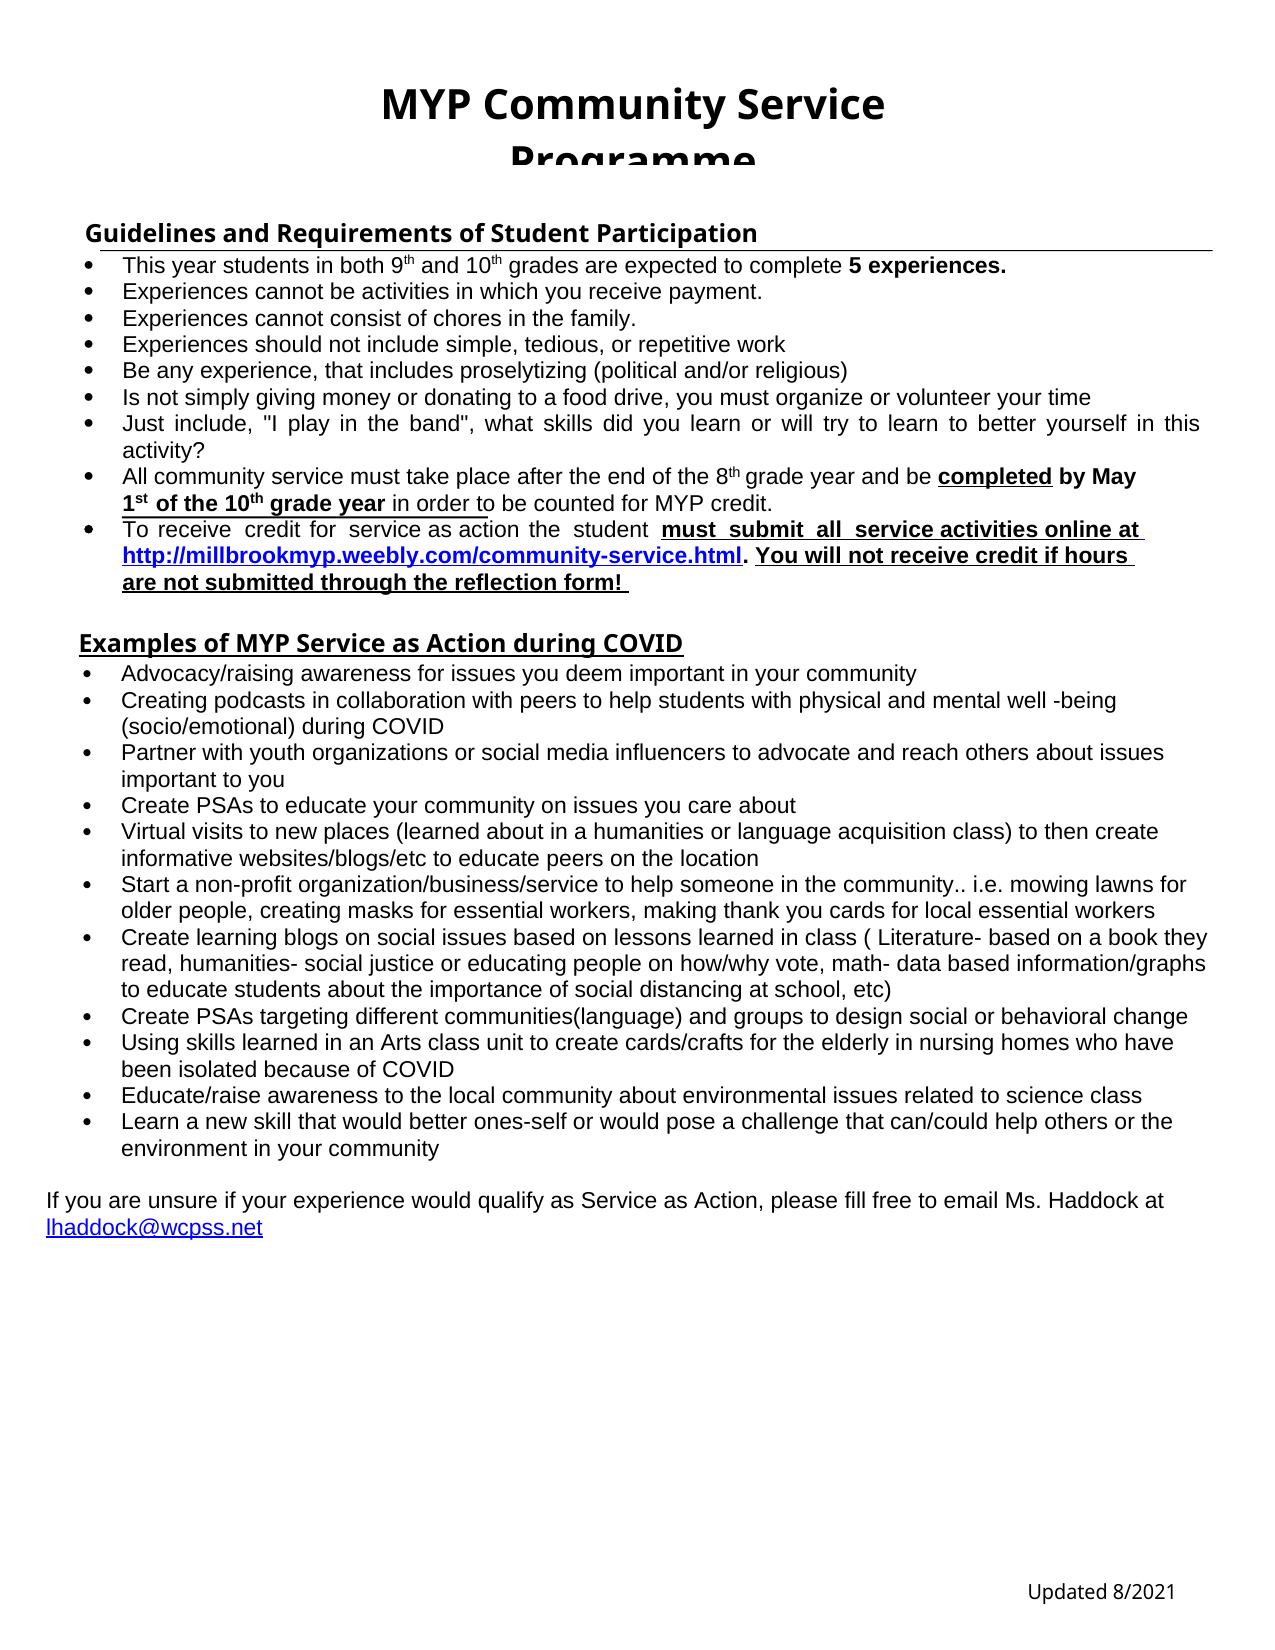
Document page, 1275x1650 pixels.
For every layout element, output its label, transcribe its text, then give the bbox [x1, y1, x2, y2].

list Experiences cannot consist of chores in the family. [84, 304, 1202, 331]
list To receive credit for service as action the student must submit all service activities online at http://millbrookmyp.weebly.com/community-service.html. You will not receive credit if hours are not submitted through the reflection form! [84, 516, 1161, 595]
list Start a non-profit organization/business/service to help someone in the community.. i.e. mowing lawns for older people, creating masks for essential workers, making thank you cards for local essential workers [83, 871, 1214, 924]
list Learn a new skill that would better ones-self or would pose a challenge that can/could help others or the environment in your community [83, 1108, 1214, 1161]
list Be any experience, that includes proselytizing (political and/or religious) [84, 357, 1202, 384]
list All community service must take place after the end of the 8th grade year and be completed by May 1st of the 10th grade year in order to be counted for MYP credit. [84, 463, 1157, 516]
list Create PSAs targeting different communities(language) and groups to design social or behavioral change [83, 1003, 1214, 1029]
list Partner with youth organizations or social media influencers to advocate and reach others about issues important to you [83, 739, 1214, 792]
list Experiences should not include simple, tedious, or repetitive work [84, 331, 1202, 357]
list Create learning blogs on social issues based on lessons learned in class ( Literature- based on a book they read, humanities- social justice or educating people on how/why vote, math- data based information/graphs to educate students about the importance of social distancing at school, etc) [83, 924, 1214, 1003]
list Is not simply giving money or donating to a food drive, you must organize or volunteer your time [84, 384, 1202, 410]
list This year students in both 9th and 10th grades are expected to complete 5 experiences. [84, 252, 1202, 278]
subtitle Guidelines and Requirements of Student Participation [84, 215, 1214, 249]
list Create PSAs to educate your community on issues you care about [83, 792, 1214, 818]
text If you are unsure if your experience would qualify as Service as Action, please fill free to email Ms. Haddock at lhaddock@wcpss.net [46, 1187, 1214, 1240]
list Educate/raise awareness to the local community about environmental issues related to science class [83, 1082, 1214, 1108]
list Virtual visits to new places (learned about in a humanities or language acquisition class) to then create informative websites/blogs/etc to educate peers on the location [83, 818, 1214, 871]
text Examples of MYP Service as Action during COVID [46, 626, 1214, 660]
list Advocacy/raising awareness for issues you deem important in your community [83, 660, 1214, 687]
list Just include, "I play in the band", what skills did you learn or will try to learn to better yourself in this activity? [84, 410, 1202, 463]
list Using skills learned in an Arts class unit to create cards/crafts for the elderly in nursing homes who have been isolated because of COVID [83, 1029, 1214, 1082]
list Experiences cannot be activities in which you receive payment. [84, 278, 1202, 304]
list Creating podcasts in collaboration with peers to help students with physical and mental well -being (socio/emotional) during COVID [83, 687, 1214, 739]
